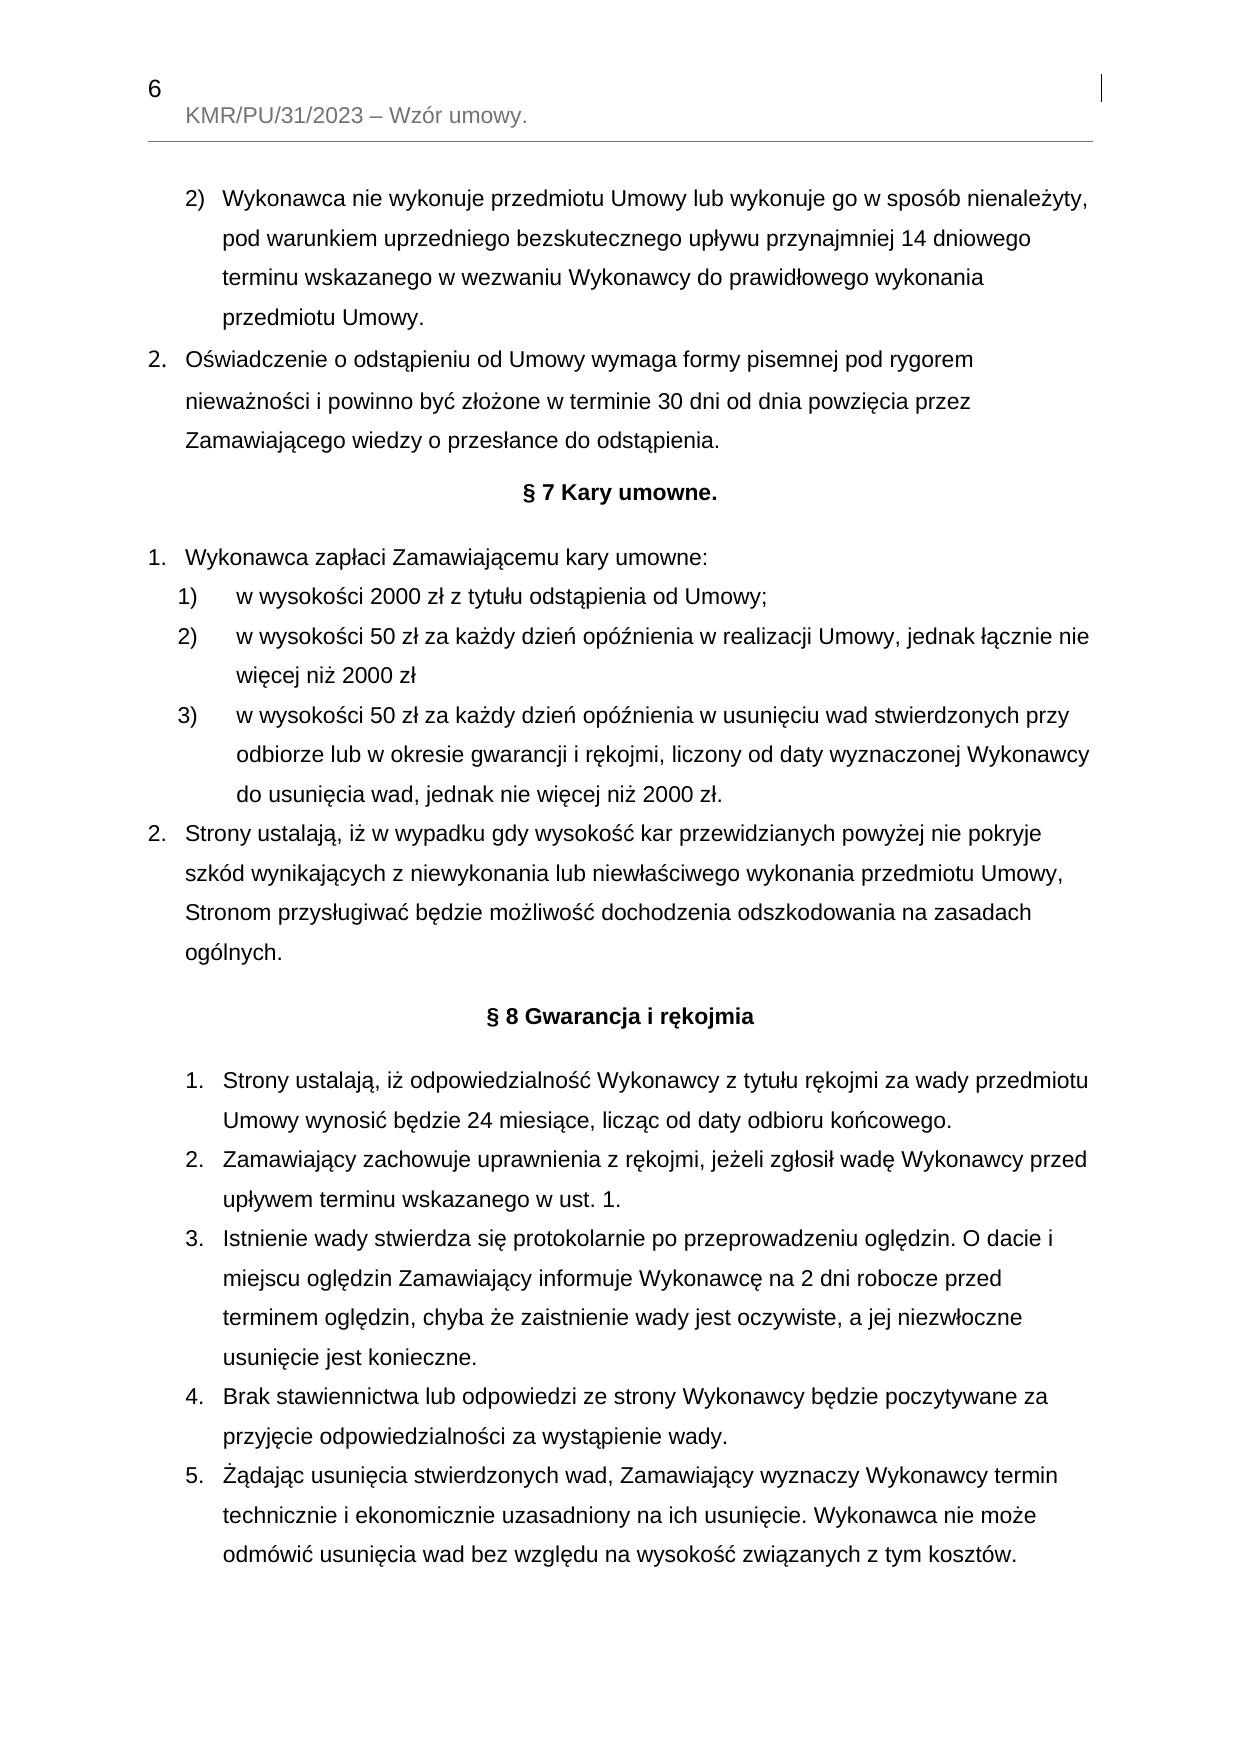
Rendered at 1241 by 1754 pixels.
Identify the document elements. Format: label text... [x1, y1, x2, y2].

list w wysokości 2000 zł z tytułu odstąpienia od Umowy; [177, 583, 1093, 609]
list Wykonawca zapłaci Zamawiającemu kary umowne: [148, 544, 1093, 570]
list Zamawiający zachowuje uprawnienia z rękojmi, jeżeli zgłosił wadę Wykonawcy przed upływem terminu wskazanego w ust. 1. [185, 1146, 1093, 1212]
list Oświadczenie o odstąpieniu od Umowy wymaga formy pisemnej pod rygorem nieważności i powinno być złożone w terminie 30 dni od dnia powzięcia przez Zamawiającego wiedzy o przesłance do odstąpienia. [148, 343, 1093, 453]
list w wysokości 50 zł za każdy dzień opóźnienia w realizacji Umowy, jednak łącznie nie więcej niż 2000 zł [177, 623, 1093, 688]
text § 8 Gwarancja i rękojmia [148, 1003, 1093, 1029]
list Żądając usunięcia stwierdzonych wad, Zamawiający wyznaczy Wykonawcy termin technicznie i ekonomicznie uzasadniony na ich usunięcie. Wykonawca nie może odmówić usunięcia wad bez względu na wysokość związanych z tym kosztów. [185, 1462, 1093, 1567]
list Istnienie wady stwierdza się protokolarnie po przeprowadzeniu oględzin. O dacie i miejscu oględzin Zamawiający informuje Wykonawcę na 2 dni robocze przed terminem oględzin, chyba że zaistnienie wady jest oczywiste, a jej niezwłoczne usunięcie jest konieczne. [185, 1225, 1093, 1370]
text § 7 Kary umowne. [148, 479, 1093, 506]
list Strony ustalają, iż w wypadku gdy wysokość kar przewidzianych powyżej nie pokryje szkód wynikających z niewykonania lub niewłaściwego wykonania przedmiotu Umowy, Stronom przysługiwać będzie możliwość dochodzenia odszkodowania na zasadach ogólnych. [148, 820, 1093, 965]
list w wysokości 50 zł za każdy dzień opóźnienia w usunięciu wad stwierdzonych przy odbiorze lub w okresie gwarancji i rękojmi, liczony od daty wyznaczonej Wykonawcy do usunięcia wad, jednak nie więcej niż 2000 zł. [177, 702, 1093, 807]
list Wykonawca nie wykonuje przedmiotu Umowy lub wykonuje go w sposób nienależyty, pod warunkiem uprzedniego bezskutecznego upływu przynajmniej 14 dniowego terminu wskazanego w wezwaniu Wykonawcy do prawidłowego wykonania przedmiotu Umowy. [185, 185, 1093, 330]
list Brak stawiennictwa lub odpowiedzi ze strony Wykonawcy będzie poczytywane za przyjęcie odpowiedzialności za wystąpienie wady. [185, 1383, 1093, 1449]
list Strony ustalają, iż odpowiedzialność Wykonawcy z tytułu rękojmi za wady przedmiotu Umowy wynosić będzie 24 miesiące, licząc od daty odbioru końcowego. [185, 1067, 1093, 1133]
